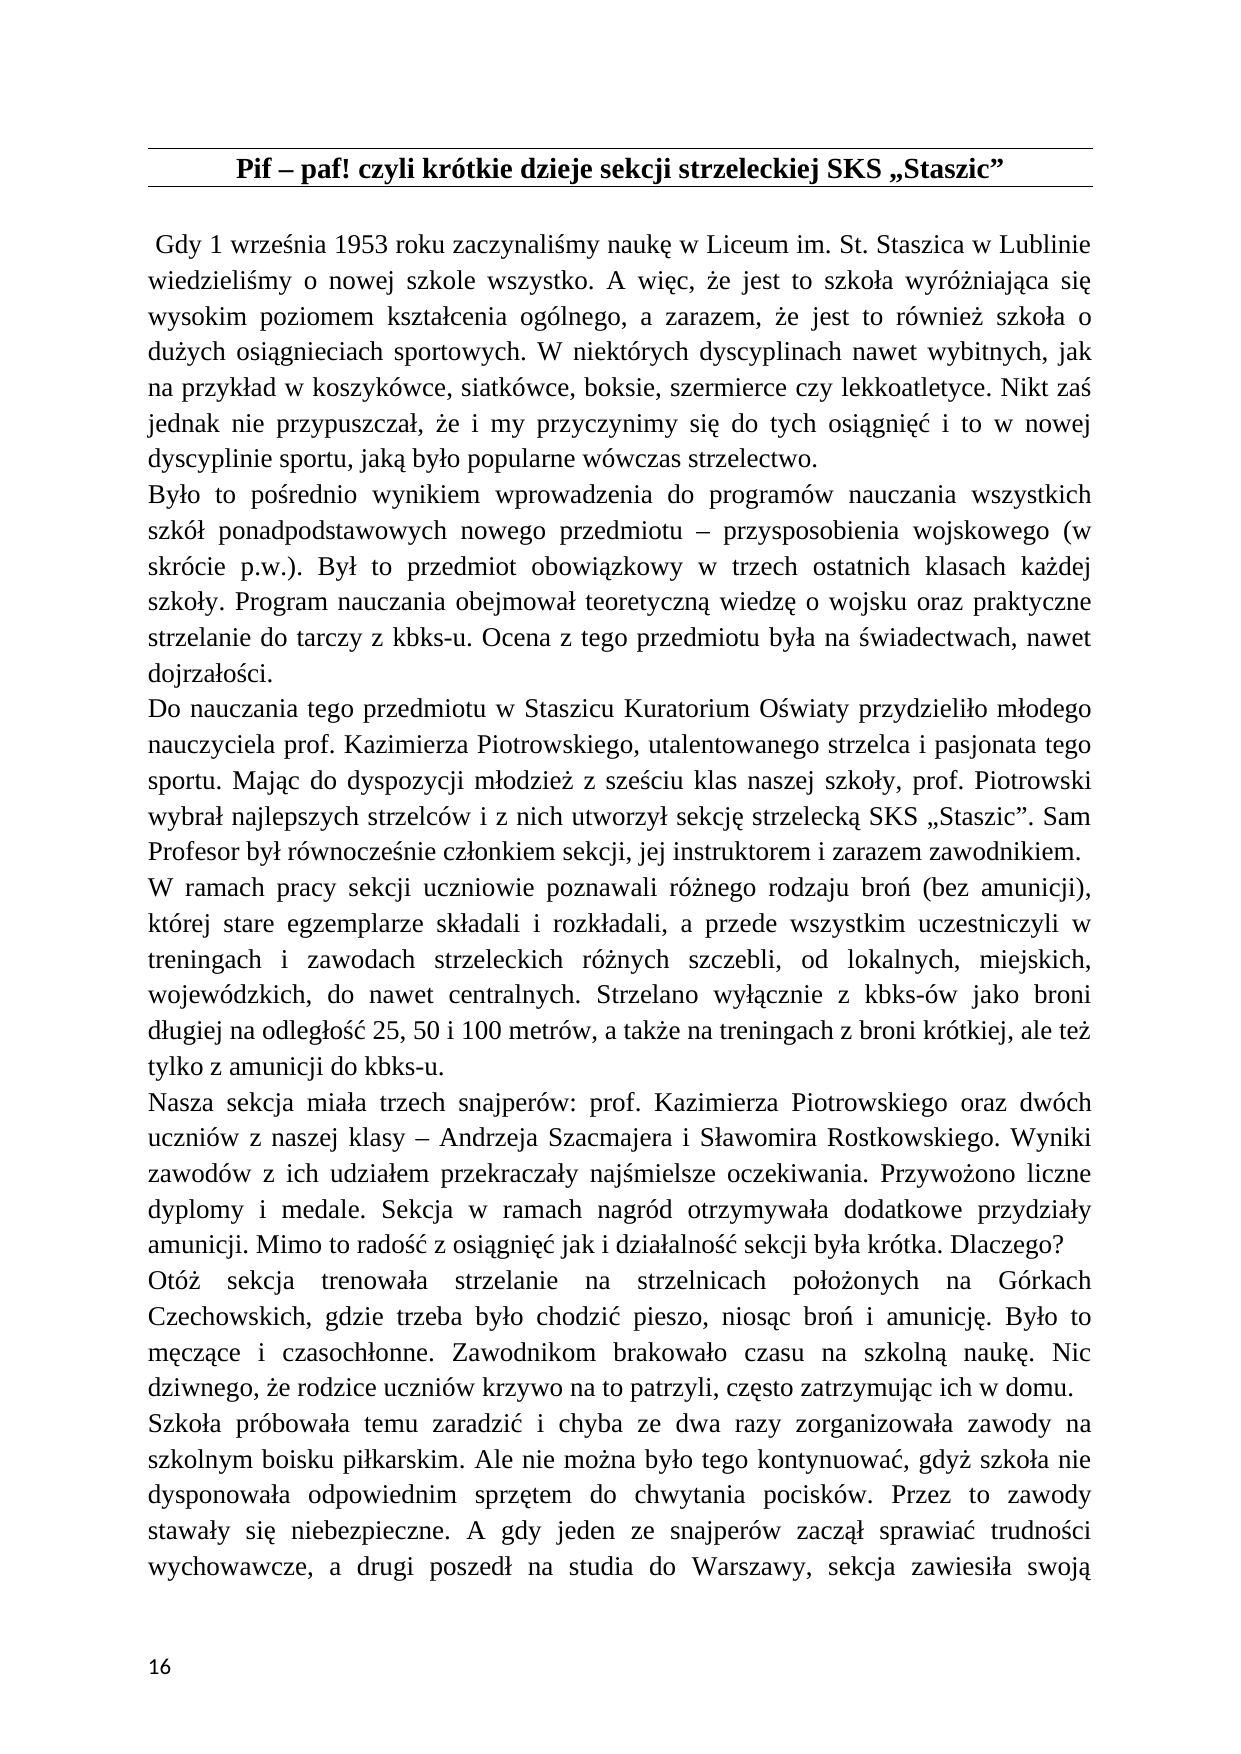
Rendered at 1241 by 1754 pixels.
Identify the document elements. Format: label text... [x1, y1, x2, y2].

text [148, 1407, 1093, 1581]
text Gdy 1 września 1953 roku zaczynaliśmy naukę w Liceum im. St. Staszica w Lublinie wiedzieliśmy o nowej szkole wszystko. A więc, że jest to szkoła wyróżniająca się wysokim poziomem kształcenia ogólnego, a zarazem, że jest to również szkoła o dużych osiągnieciach sportowych. W niektórych dyscyplinach nawet wybitnych, jak na przykład w koszykówce, siatkówce, boksie, szermierce czy lekkoatletyce. Nikt zaś jednak nie przypuszczał, że i my przyczynimy się do tych osiągnięć i to w nowej dyscyplinie sportu, jaką było popularne wówczas strzelectwo. [148, 228, 1093, 474]
text Otóż sekcja trenowała strzelanie na strzelnicach położonych na Górkach Czechowskich, gdzie trzeba było chodzić pieszo, niosąc broń i amunicję. Było to męczące i czasochłonne. Zawodnikom brakowało czasu na szkolną naukę. Nic dziwnego, że rodzice uczniów krzywo na to patrzyli, często zatrzymując ich w domu. [148, 1264, 1093, 1403]
text Do nauczania tego przedmiotu w Staszicu Kuratorium Oświaty przydzieliło młodego nauczyciela prof. Kazimierza Piotrowskiego, utalentowanego strzelca i pasjonata tego sportu. Mając do dyspozycji młodzież z sześciu klas naszej szkoły, prof. Piotrowski wybrał najlepszych strzelców i z nich utworzył sekcję strzelecką SKS „Staszic”. Sam Profesor był równocześnie członkiem sekcji, jej instruktorem i zarazem zawodnikiem. [148, 693, 1093, 867]
text Nasza sekcja miała trzech snajperów: prof. Kazimierza Piotrowskiego oraz dwóch uczniów z naszej klasy – Andrzeja Szacmajera i Sławomira Rostkowskiego. Wyniki zawodów z ich udziałem przekraczały najśmielsze oczekiwania. Przywożono liczne dyplomy i medale. Sekcja w ramach nagród otrzymywała dodatkowe przydziały amunicji. Mimo to radość z osiągnięć jak i działalność sekcji była krótka. Dlaczego? [148, 1086, 1093, 1260]
text Było to pośrednio wynikiem wprowadzenia do programów nauczania wszystkich szkół ponadpodstawowych nowego przedmiotu – przysposobienia wojskowego (w skrócie p.w.). Był to przedmiot obowiązkowy w trzech ostatnich klasach każdej szkoły. Program nauczania obejmował teoretyczną wiedzę o wojsku oraz praktyczne strzelanie do tarczy z kbks-u. Ocena z tego przedmiotu była na świadectwach, nawet dojrzałości. [148, 478, 1093, 688]
text Pif – paf! czyli krótkie dzieje sekcji strzeleckiej SKS „Staszic” [148, 149, 1093, 186]
text W ramach pracy sekcji uczniowie poznawali różnego rodzaju broń (bez amunicji), której stare egzemplarze składali i rozkładali, a przede wszystkim uczestniczyli w treningach i zawodach strzeleckich różnych szczebli, od lokalnych, miejskich, wojewódzkich, do nawet centralnych. Strzelano wyłącznie z kbks-ów jako broni długiej na odległość 25, 50 i 100 metrów, a także na treningach z broni krótkiej, ale też tylko z amunicji do kbks-u. [148, 871, 1093, 1081]
